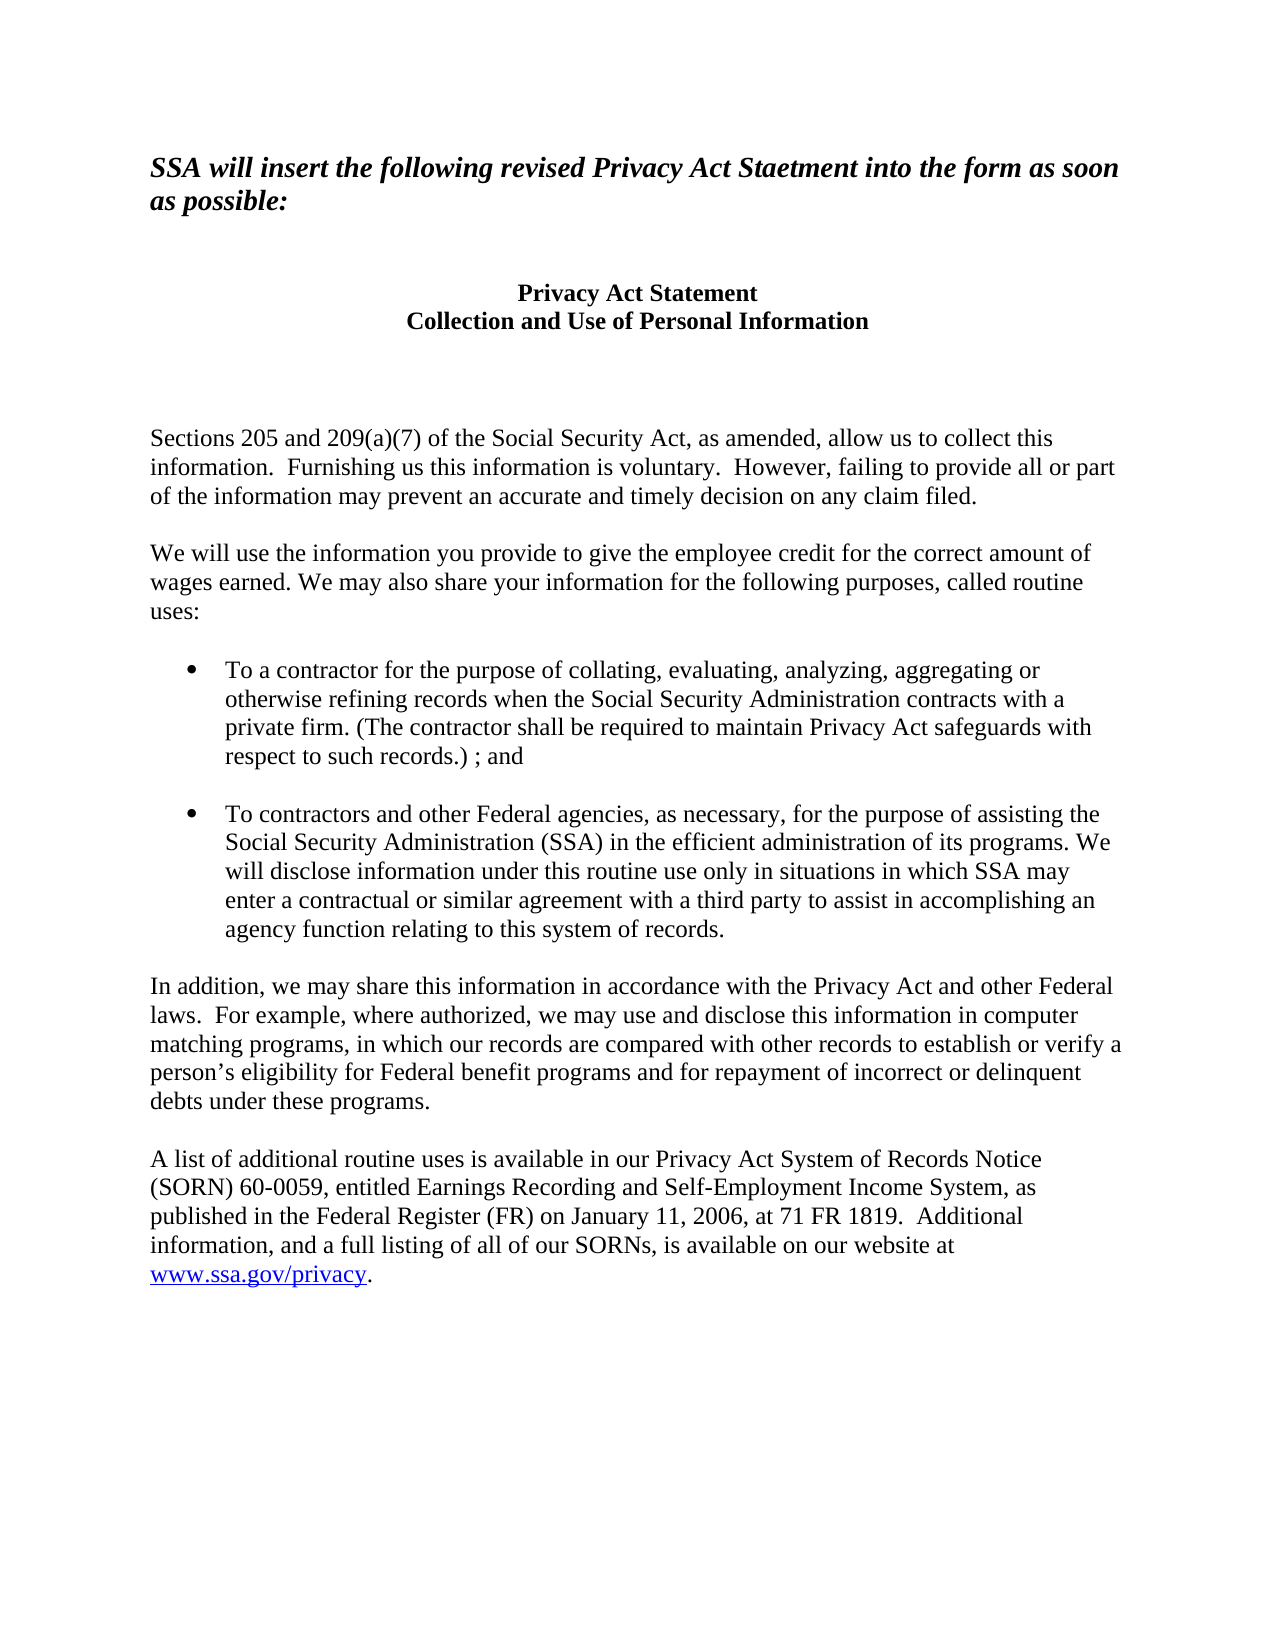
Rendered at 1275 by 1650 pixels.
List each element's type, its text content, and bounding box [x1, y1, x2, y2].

text Sections 205 and 209(a)(7) of the Social Security Act, as amended, allow us to collect this information. Furnishing us this information is voluntary. However, failing to provide all or part of the information may prevent an accurate and timely decision on any claim filed. [150, 423, 1125, 509]
text In addition, we may share this information in accordance with the Privacy Act and other Federal laws. For example, where authorized, we may use and disclose this information in computer matching programs, in which our records are compared with other records to establish or verify a person’s eligibility for Federal benefit programs and for repayment of incorrect or delinquent debts under these programs. [150, 971, 1125, 1115]
list To contractors and other Federal agencies, as necessary, for the purpose of assisting the Social Security Administration (SSA) in the efficient administration of its programs. We will disclose information under this routine use only in situations in which SSA may enter a contractual or similar agreement with a third party to assist in accomplishing an agency function relating to this system of records. [187, 799, 1125, 942]
text SSA will insert the following revised Privacy Act Staetment into the form as soon as possible: [150, 150, 1125, 217]
text Privacy Act Statement Collection and Use of Personal Information [150, 278, 1125, 366]
list To a contractor for the purpose of collating, evaluating, analyzing, aggregating or otherwise refining records when the Social Security Administration contracts with a private firm. (The contractor shall be required to maintain Privacy Act safeguards with respect to such records.) ; and [187, 655, 1125, 770]
text We will use the information you provide to give the employee credit for the correct amount of wages earned. We may also share your information for the following purposes, called routine uses: [150, 538, 1125, 624]
text A list of additional routine uses is available in our Privacy Act System of Records Notice (SORN) 60-0059, entitled Earnings Recording and Self-Employment Income System, as published in the Federal Register (FR) on January 11, 2006, at 71 FR 1819. Additional information, and a full listing of all of our SORNs, is available on our website at www.ssa.gov/privacy. [150, 1144, 1125, 1318]
